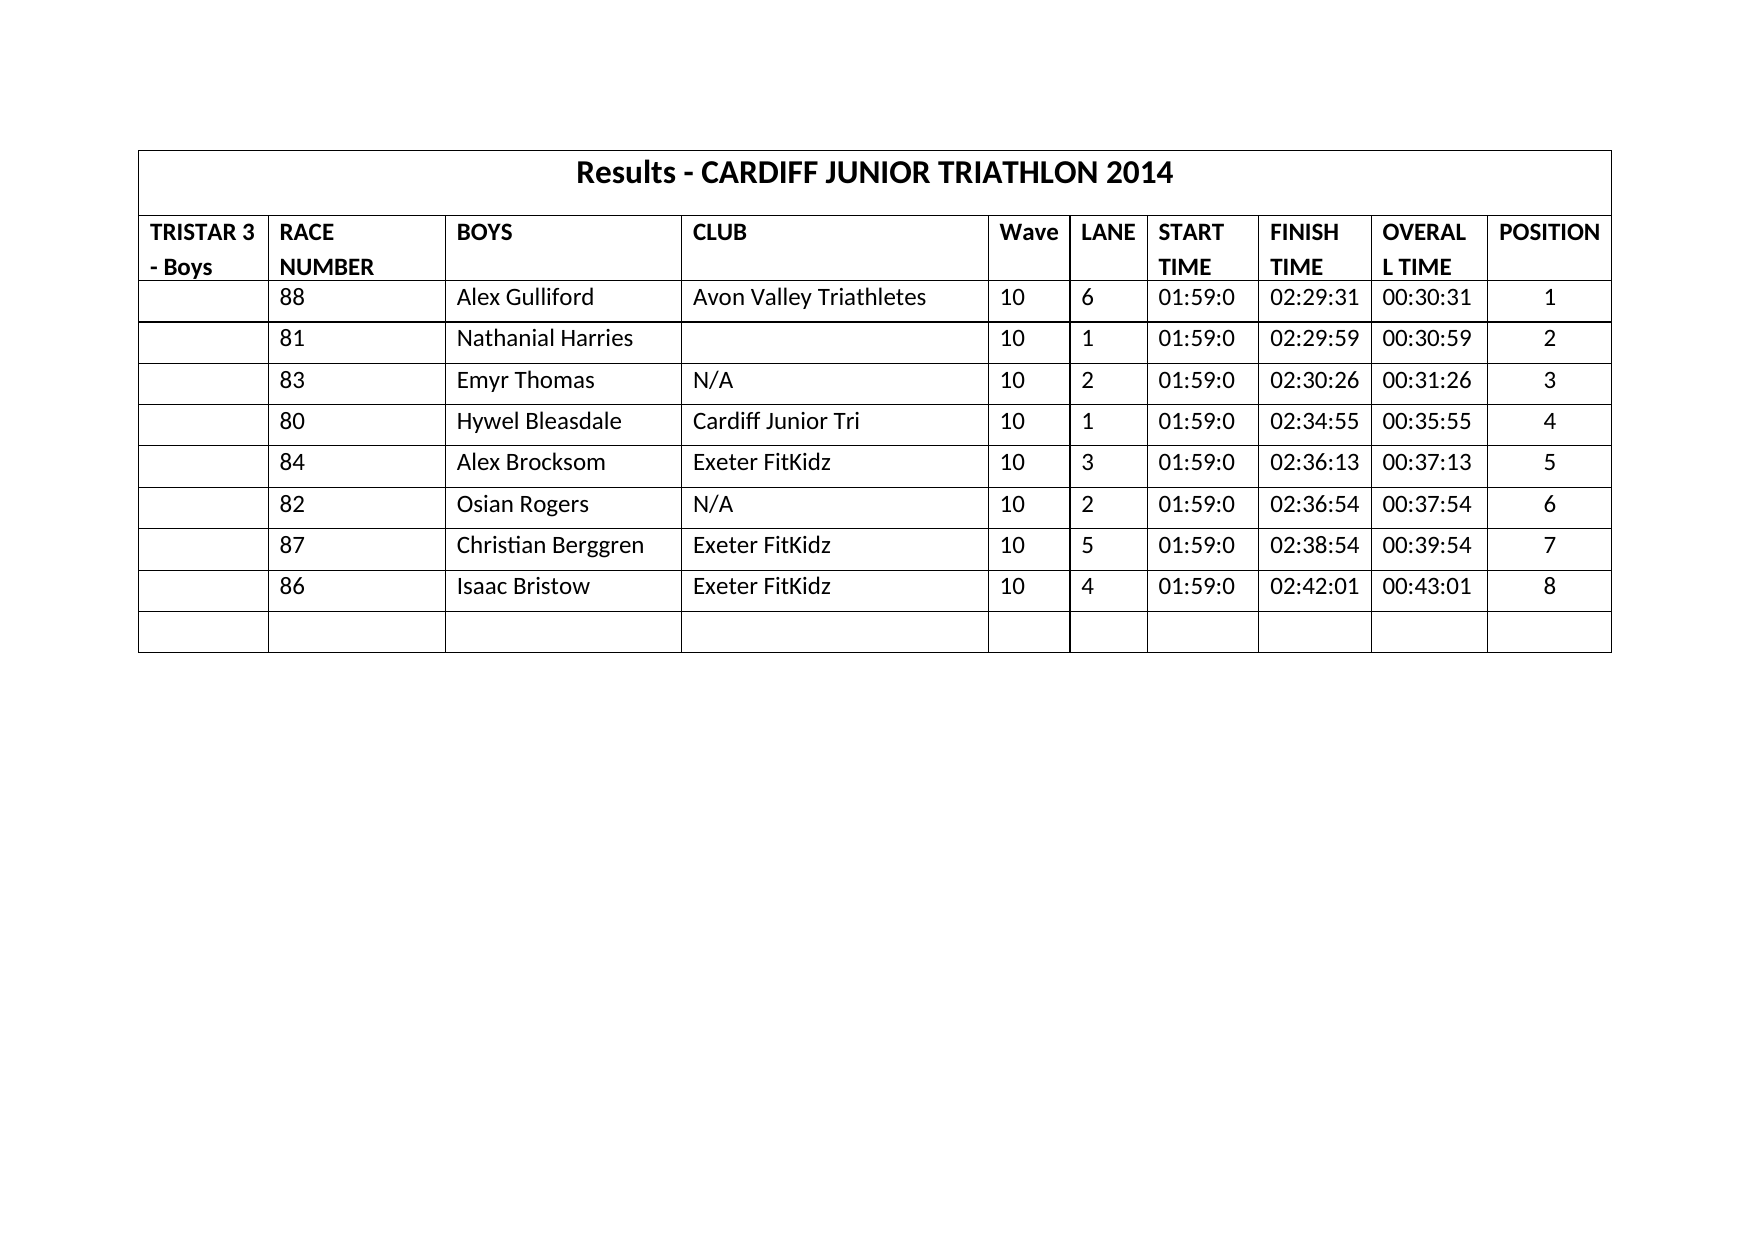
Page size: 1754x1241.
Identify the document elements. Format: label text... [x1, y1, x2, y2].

table_header Results - CARDIFF JUNIOR TRIATHLON 2014 [139, 151, 1611, 215]
table_cell 10 [989, 488, 1069, 528]
table_cell RACE NUMBER [269, 216, 445, 280]
table_cell 8 [1488, 571, 1611, 611]
table_cell [139, 364, 268, 404]
table_cell 1 [1071, 405, 1147, 445]
table_cell 2 [1488, 323, 1611, 363]
table_cell 88 [269, 281, 445, 321]
table_cell OVERALL TIME [1372, 216, 1487, 280]
table_cell Exeter FitKidz [682, 529, 988, 569]
table_cell [989, 612, 1069, 652]
table_cell Emyr Thomas [446, 364, 681, 404]
table_cell 02:34:55 [1259, 405, 1371, 445]
table_cell 10 [989, 571, 1069, 611]
table_cell 1 [1071, 323, 1147, 363]
table_cell Osian Rogers [446, 488, 681, 528]
table_cell 10 [989, 323, 1069, 363]
table_cell [1071, 612, 1147, 652]
table_cell 01:59:00 [1148, 488, 1258, 528]
table_cell 02:36:54 [1259, 488, 1371, 528]
table_cell LANE [1071, 216, 1147, 280]
table_cell 10 [989, 529, 1069, 569]
table_cell 2 [1071, 488, 1147, 528]
table_cell 10 [989, 405, 1069, 445]
table_cell START TIME [1148, 216, 1258, 280]
table_cell 10 [989, 281, 1069, 321]
table_cell 6 [1071, 281, 1147, 321]
table_cell N/A [682, 364, 988, 404]
table_cell 00:43:01 [1372, 571, 1487, 611]
table_cell 10 [989, 364, 1069, 404]
table_cell Alex Brocksom [446, 446, 681, 487]
table_cell CLUB [682, 216, 988, 280]
table_cell [139, 323, 268, 363]
table_cell [682, 323, 988, 363]
table_cell 01:59:00 [1148, 364, 1258, 404]
table_cell POSITION [1488, 216, 1611, 280]
table_cell [1148, 612, 1258, 652]
table_cell Isaac Bristow [446, 571, 681, 611]
table_cell Alex Gulliford [446, 281, 681, 321]
table_cell Christian Berggren [446, 529, 681, 569]
table_cell 00:37:13 [1372, 446, 1487, 487]
table_cell 3 [1488, 364, 1611, 404]
table_cell 00:35:55 [1372, 405, 1487, 445]
table_cell 6 [1488, 488, 1611, 528]
table_cell 83 [269, 364, 445, 404]
table_cell 00:37:54 [1372, 488, 1487, 528]
table_cell 01:59:00 [1148, 571, 1258, 611]
table_cell Cardiff Junior Tri [682, 405, 988, 445]
table_cell [682, 612, 988, 652]
table_cell 00:30:31 [1372, 281, 1487, 321]
table_cell [139, 612, 268, 652]
table_cell 02:30:26 [1259, 364, 1371, 404]
table_cell FINISH TIME [1259, 216, 1371, 280]
table_cell 4 [1488, 405, 1611, 445]
table_cell [446, 612, 681, 652]
table_cell 00:30:59 [1372, 323, 1487, 363]
table_cell TRISTAR 3 - Boys [139, 216, 268, 280]
table_cell 02:42:01 [1259, 571, 1371, 611]
table_cell 01:59:00 [1148, 405, 1258, 445]
table_cell Hywel Bleasdale [446, 405, 681, 445]
table_cell 3 [1071, 446, 1147, 487]
table_cell [139, 529, 268, 569]
table_cell 87 [269, 529, 445, 569]
table_cell 7 [1488, 529, 1611, 569]
table_cell [139, 405, 268, 445]
table_cell 86 [269, 571, 445, 611]
table_cell [1259, 612, 1371, 652]
table_cell Exeter FitKidz [682, 571, 988, 611]
table_cell [1488, 612, 1611, 652]
table_cell 5 [1071, 529, 1147, 569]
table_cell [269, 612, 445, 652]
table_cell Exeter FitKidz [682, 446, 988, 487]
table_cell [139, 281, 268, 321]
table_cell BOYS [446, 216, 681, 280]
table_cell 01:59:00 [1148, 446, 1258, 487]
table_cell 01:59:00 [1148, 529, 1258, 569]
table_cell Avon Valley Triathletes [682, 281, 988, 321]
table_cell 84 [269, 446, 445, 487]
table_cell Nathanial Harries [446, 323, 681, 363]
table_cell 02:29:31 [1259, 281, 1371, 321]
table_cell 02:36:13 [1259, 446, 1371, 487]
table_cell 01:59:00 [1148, 323, 1258, 363]
table_cell 1 [1488, 281, 1611, 321]
table_cell N/A [682, 488, 988, 528]
table_cell 00:39:54 [1372, 529, 1487, 569]
table_cell [1372, 612, 1487, 652]
table_cell Wave [989, 216, 1069, 280]
table_cell 4 [1071, 571, 1147, 611]
table_cell 80 [269, 405, 445, 445]
table_cell 2 [1071, 364, 1147, 404]
table_cell 02:38:54 [1259, 529, 1371, 569]
table_cell 10 [989, 446, 1069, 487]
table_cell 02:29:59 [1259, 323, 1371, 363]
table_cell [139, 488, 268, 528]
table_cell 00:31:26 [1372, 364, 1487, 404]
table_cell 82 [269, 488, 445, 528]
table_cell [139, 446, 268, 487]
table_cell [139, 571, 268, 611]
table_cell 81 [269, 323, 445, 363]
table_cell 5 [1488, 446, 1611, 487]
table_cell 01:59:00 [1148, 281, 1258, 321]
